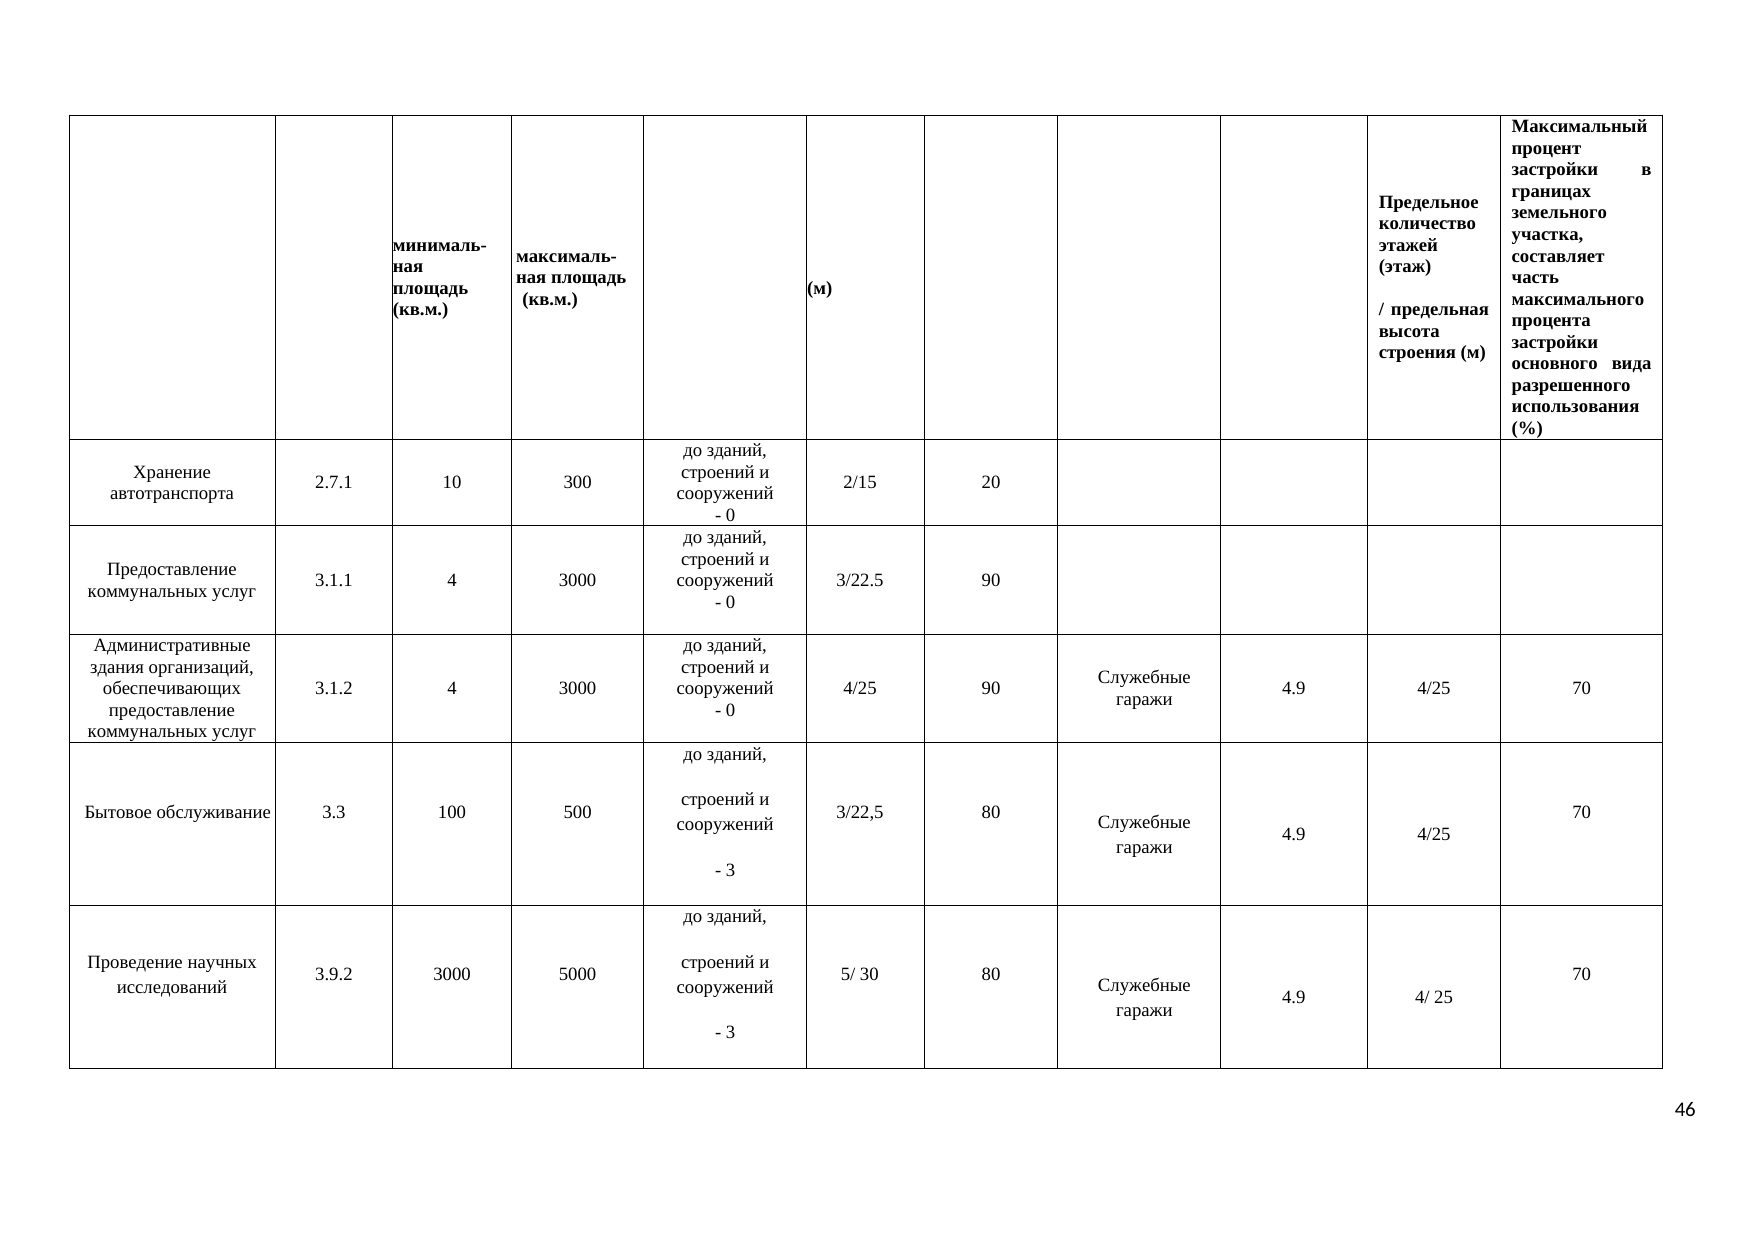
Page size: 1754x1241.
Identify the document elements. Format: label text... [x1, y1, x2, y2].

table_cell до зданий, строений и сооружений - 0 [644, 440, 806, 525]
table_cell [1368, 440, 1500, 525]
table_cell [1501, 440, 1662, 525]
table_cell Административные здания организаций, обеспечивающих предоставление коммунальных услуг [70, 635, 275, 742]
table_cell 4.9 [1221, 635, 1367, 742]
table_cell Проведение научных исследований [70, 906, 275, 1068]
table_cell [1501, 116, 1662, 438]
table_cell 80 [925, 743, 1057, 905]
table_cell 4.9 [1221, 906, 1367, 1068]
table_cell до зданий, строений и сооружений - 0 [644, 635, 806, 742]
table_cell [1058, 440, 1220, 525]
table_cell 3.9.2 [276, 906, 392, 1068]
table_cell до зданий, строений и сооружений - 3 [644, 743, 806, 905]
table_cell максималь-ная площадь (кв.м.) [512, 116, 643, 438]
table_cell 5000 [512, 906, 643, 1068]
table_cell 500 [512, 743, 643, 905]
table_cell Хранение автотранспорта [70, 440, 275, 525]
table_cell 3.1.2 [276, 635, 392, 742]
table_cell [1368, 116, 1500, 438]
table_cell 20 [925, 440, 1057, 525]
table_cell 3/22.5 [807, 526, 924, 634]
table_cell Служебные гаражи [1058, 635, 1220, 742]
table_cell 3/22,5 [807, 743, 924, 905]
table_cell 3.1.1 [276, 526, 392, 634]
table_cell Служебные гаражи [1058, 906, 1220, 1068]
table_cell 70 [1501, 906, 1662, 1068]
table_cell 2/15 [807, 440, 924, 525]
table_cell минималь-ная площадь (кв.м.) [393, 116, 511, 438]
table_cell [1221, 526, 1367, 634]
table_cell 80 [925, 906, 1057, 1068]
table_cell 4/25 [1368, 635, 1500, 742]
table_cell 4/25 [807, 635, 924, 742]
table_cell 4/ 25 [1368, 906, 1500, 1068]
table_cell 3000 [512, 635, 643, 742]
table_cell 4/25 [1368, 743, 1500, 905]
table_cell 70 [1501, 743, 1662, 905]
table_cell 3000 [393, 906, 511, 1068]
table_cell 4 [393, 526, 511, 634]
table_cell 70 [1501, 635, 1662, 742]
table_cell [644, 906, 806, 1068]
table_cell 100 [393, 743, 511, 905]
table_cell [1058, 526, 1220, 634]
table_cell [1368, 526, 1500, 634]
table_cell 4.9 [1221, 743, 1367, 905]
table_cell 3000 [512, 526, 643, 634]
table_cell Служебные гаражи [1058, 743, 1220, 905]
table_cell 90 [925, 526, 1057, 634]
table_cell 3.3 [276, 743, 392, 905]
table_cell 300 [512, 440, 643, 525]
table_cell 4 [393, 635, 511, 742]
table_cell Бытовое обслуживание [70, 743, 275, 905]
table_cell 10 [393, 440, 511, 525]
table_cell [1501, 526, 1662, 634]
table_cell 2.7.1 [276, 440, 392, 525]
table_cell Предоставление коммунальных услуг [70, 526, 275, 634]
table_cell 90 [925, 635, 1057, 742]
table_cell [1221, 440, 1367, 525]
table_cell 5/ 30 [807, 906, 924, 1068]
table_cell до зданий, строений и сооружений - 0 [644, 526, 806, 634]
